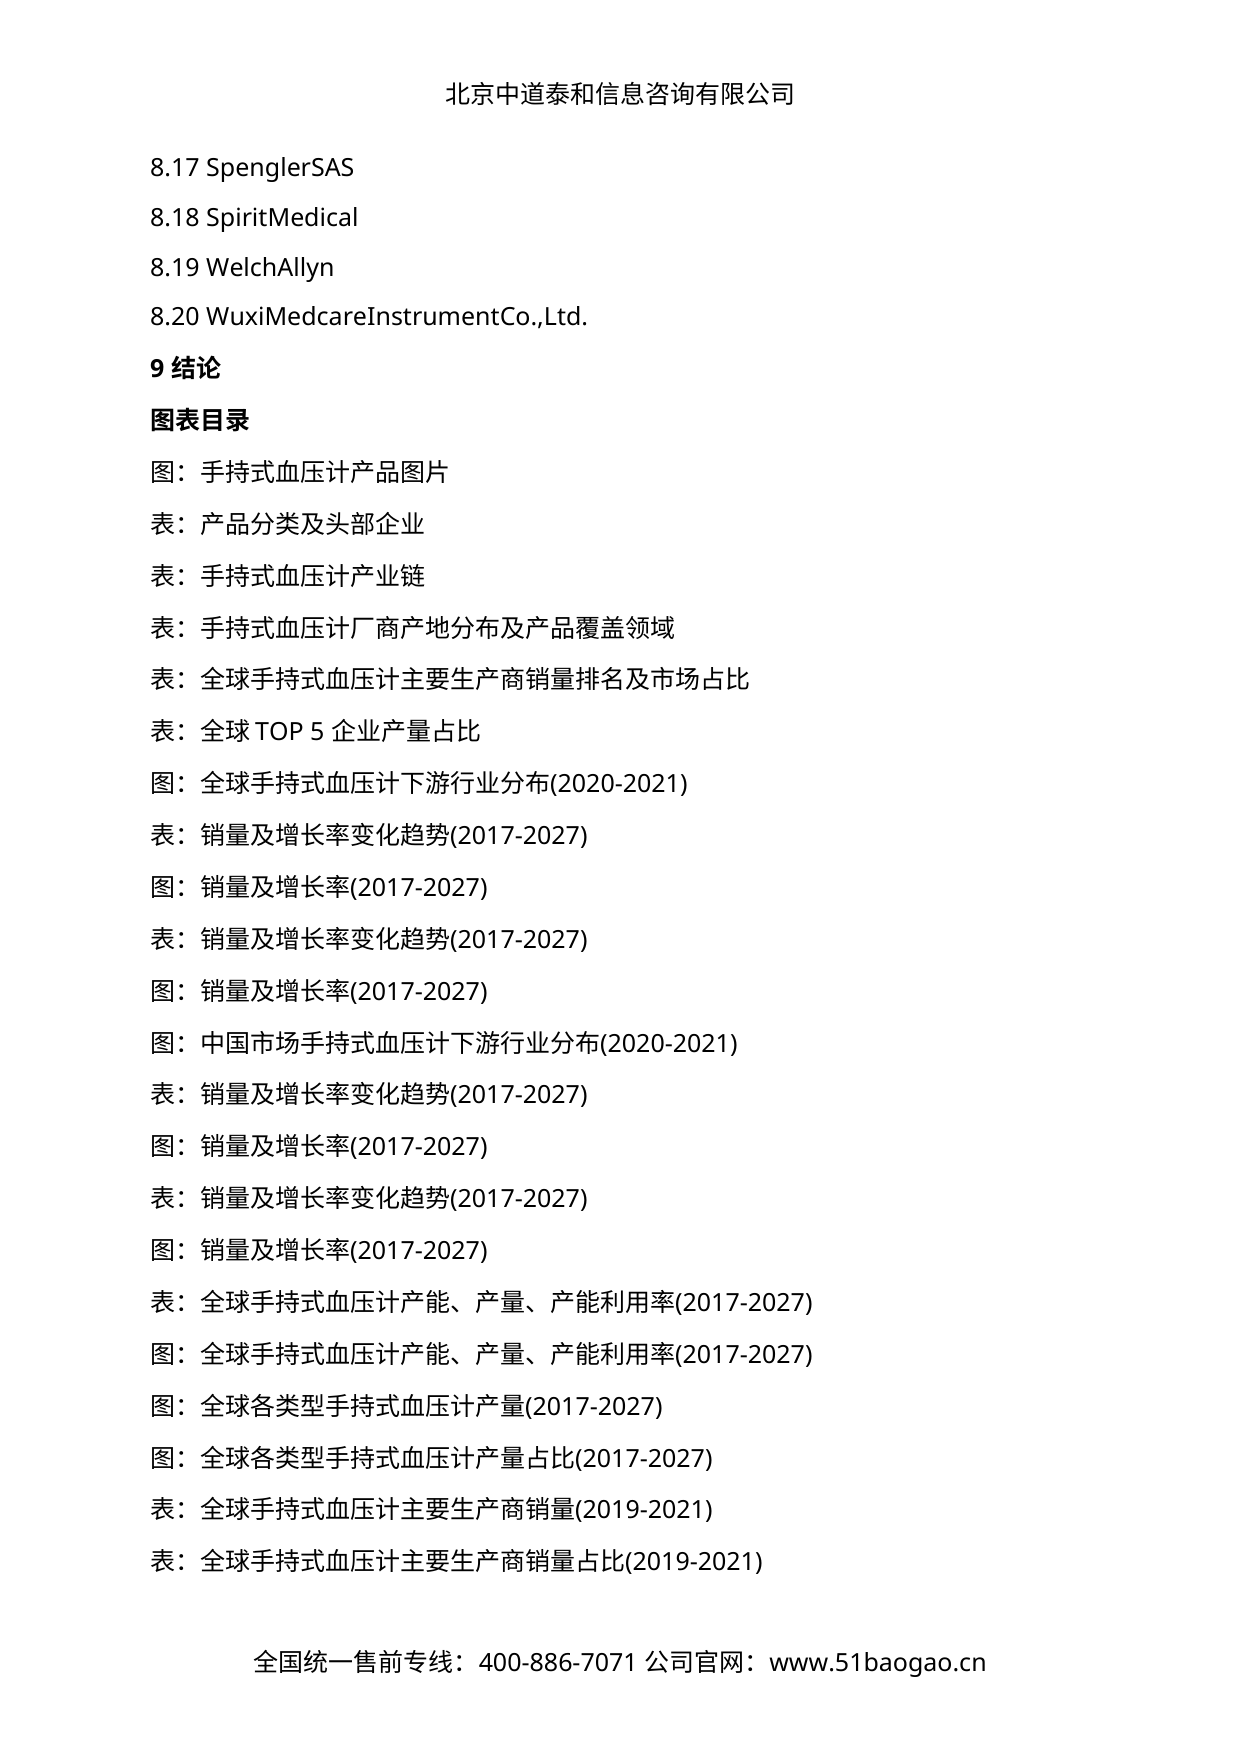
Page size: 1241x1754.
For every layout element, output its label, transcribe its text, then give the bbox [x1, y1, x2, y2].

text 表：销量及增长率变化趋势(2017-2027) [150, 816, 1090, 852]
text 8.18 SpiritMedical [150, 200, 1090, 234]
text 表：销量及增长率变化趋势(2017-2027) [150, 1075, 1090, 1111]
text 表：全球手持式血压计主要生产商销量占比(2019-2021) [150, 1542, 1090, 1578]
text 表：销量及增长率变化趋势(2017-2027) [150, 919, 1090, 956]
text 表：销量及增长率变化趋势(2017-2027) [150, 1179, 1090, 1215]
text 图：销量及增长率(2017-2027) [150, 1127, 1090, 1163]
text 图：全球各类型手持式血压计产量(2017-2027) [150, 1386, 1090, 1422]
text 图：全球各类型手持式血压计产量占比(2017-2027) [150, 1438, 1090, 1474]
text 表：产品分类及头部企业 [150, 504, 1090, 541]
text 表：全球手持式血压计主要生产商销量(2019-2021) [150, 1490, 1090, 1526]
text 图：全球手持式血压计产能、产量、产能利用率(2017-2027) [150, 1334, 1090, 1371]
text 表：手持式血压计产业链 [150, 556, 1090, 592]
text 图：中国市场手持式血压计下游行业分布(2020-2021) [150, 1023, 1090, 1059]
text 图：销量及增长率(2017-2027) [150, 867, 1090, 904]
text 8.19 WelchAllyn [150, 249, 1090, 283]
text 表：手持式血压计厂商产地分布及产品覆盖领域 [150, 608, 1090, 644]
text 8.17 SpenglerSAS [150, 150, 1090, 184]
text 9 结论 [150, 349, 1090, 385]
text 图表目录 [150, 401, 1090, 437]
text 图：手持式血压计产品图片 [150, 452, 1090, 489]
text 表：全球TOP 5 企业产量占比 [150, 712, 1090, 748]
text 8.20 WuxiMedcareInstrumentCo.,Ltd. [150, 299, 1090, 333]
text 图：销量及增长率(2017-2027) [150, 1231, 1090, 1267]
text 表：全球手持式血压计产能、产量、产能利用率(2017-2027) [150, 1282, 1090, 1319]
text 表：全球手持式血压计主要生产商销量排名及市场占比 [150, 660, 1090, 696]
text 图：销量及增长率(2017-2027) [150, 971, 1090, 1007]
text 图：全球手持式血压计下游行业分布(2020-2021) [150, 764, 1090, 800]
